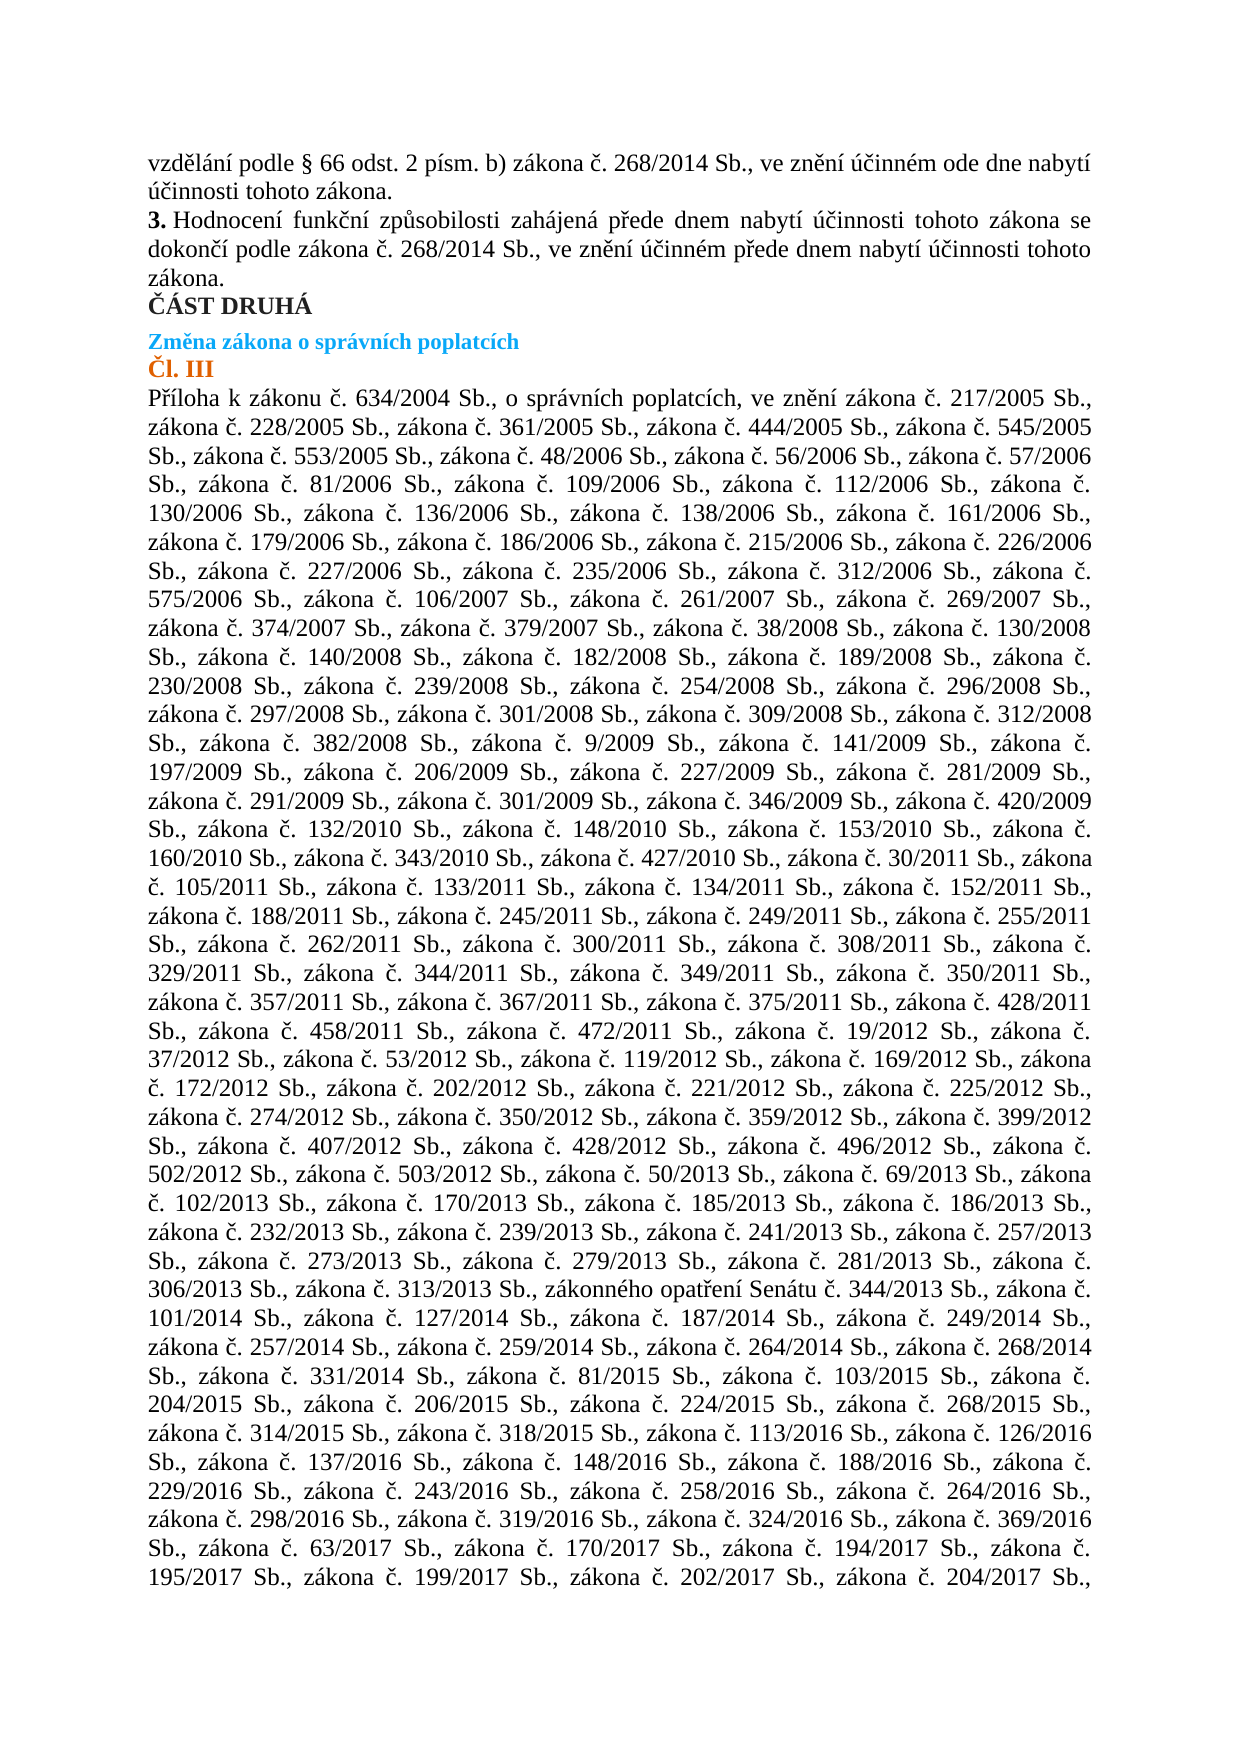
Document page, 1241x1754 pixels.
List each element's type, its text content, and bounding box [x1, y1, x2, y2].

text Čl. III [148, 354, 1093, 383]
text 3. Hodnocení funkční způsobilosti zahájená přede dnem nabytí účinnosti tohoto zákona se dokončí podle zákona č. 268/2014 Sb., ve znění účinném přede dnem nabytí účinnosti tohoto zákona. [148, 205, 1093, 291]
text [148, 383, 1093, 1591]
text Změna zákona o správních poplatcích [148, 320, 1093, 354]
text ČÁST DRUHÁ [148, 291, 1093, 320]
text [148, 148, 1093, 205]
